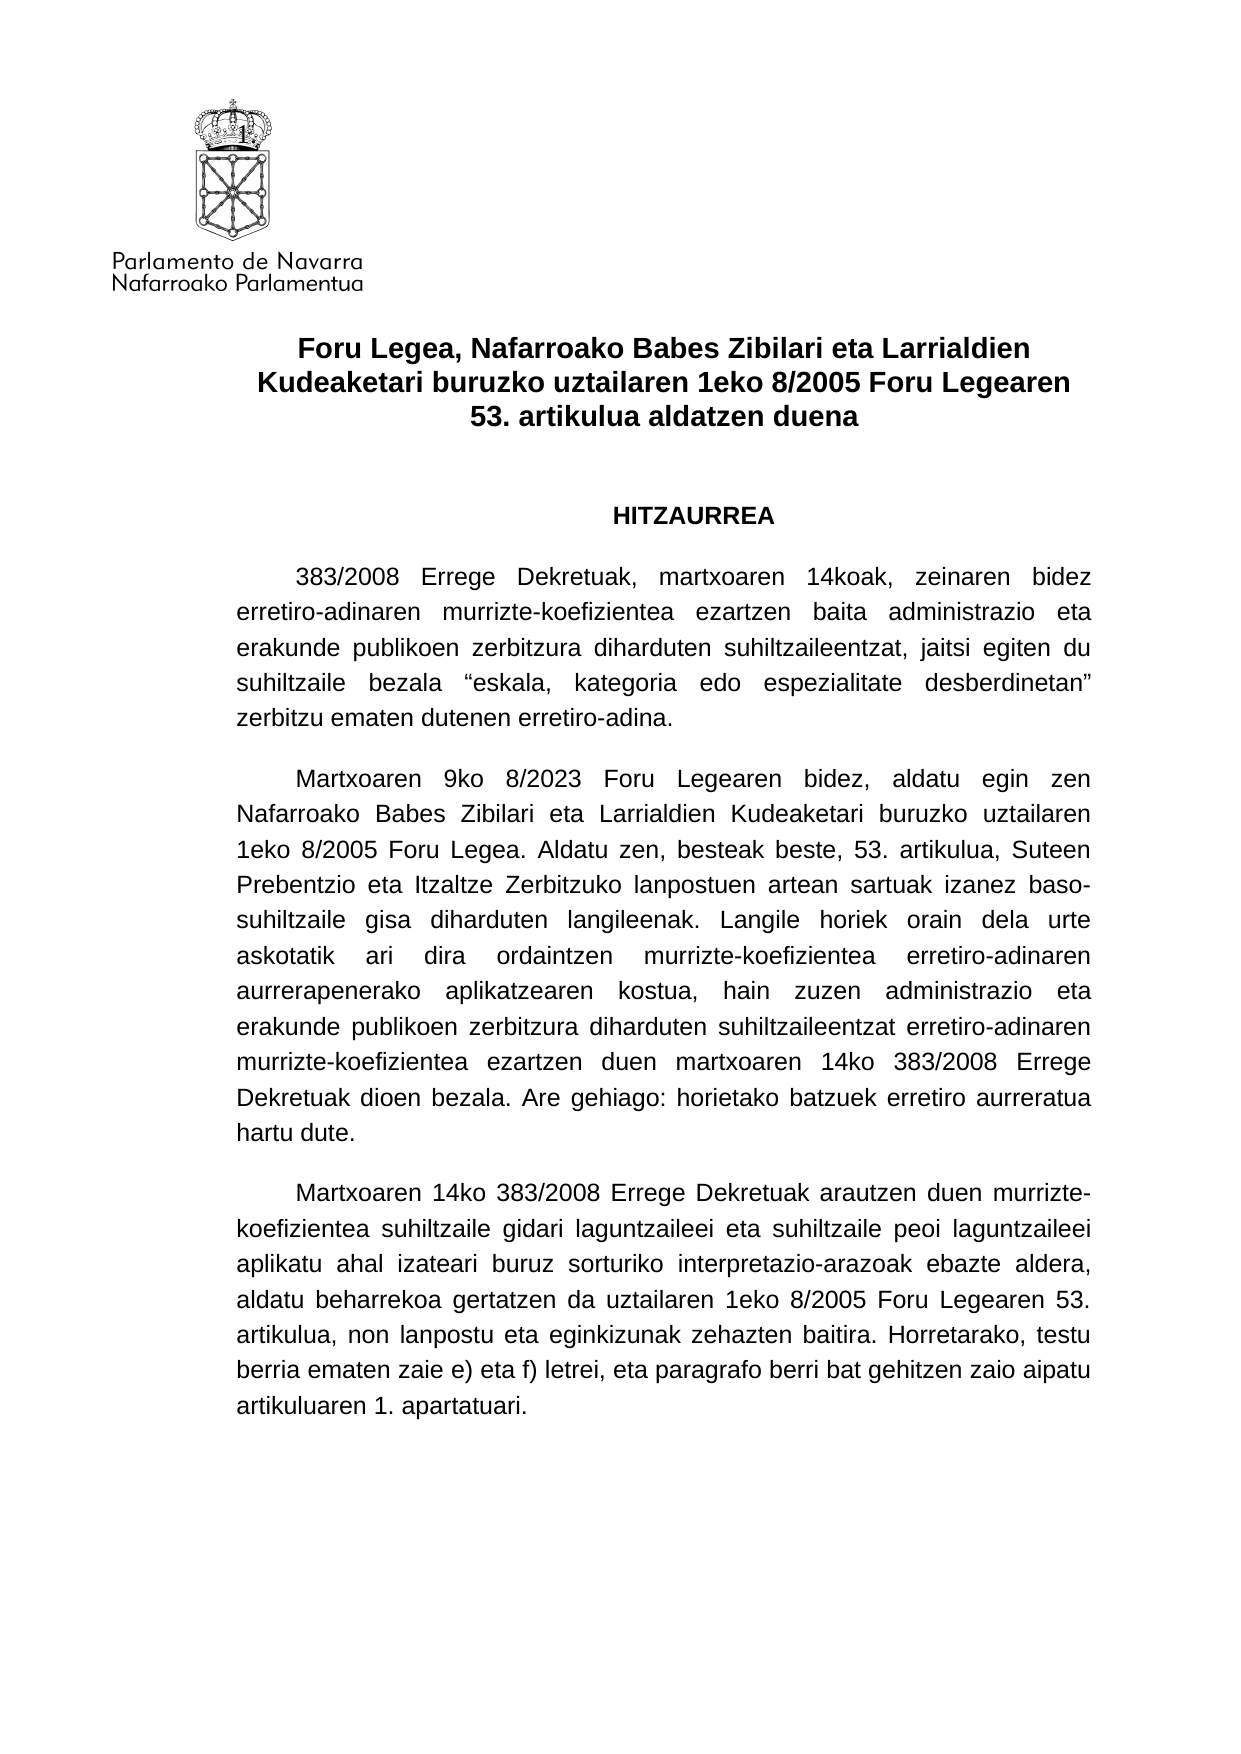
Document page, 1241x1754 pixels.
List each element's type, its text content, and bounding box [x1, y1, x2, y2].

text Martxoaren 14ko 383/2008 Errege Dekretuak arautzen duen murrizte-koefizientea suhiltzaile gidari laguntzaileei eta suhiltzaile peoi laguntzaileei aplikatu ahal izateari buruz sorturiko interpretazio-arazoak ebazte aldera, aldatu beharrekoa gertatzen da uztailaren 1eko 8/2005 Foru Legearen 53. artikulua, non lanpostu eta eginkizunak zehazten baitira. Horretarako, testu berria ematen zaie e) eta f) letrei, eta paragrafo berri bat gehitzen zaio aipatu artikuluaren 1. apartatuari. [236, 1172, 1092, 1420]
text HITZAURREA [236, 495, 1092, 530]
text Foru Legea, Nafarroako Babes Zibilari eta Larrialdien Kudeaketari buruzko uztailaren 1eko 8/2005 Foru Legearen 53. artikulua aldatzen duena [236, 332, 1092, 432]
picture [106, 93, 366, 294]
text 383/2008 Errege Dekretuak, martxoaren 14koak, zeinaren bidez erretiro-adinaren murrizte-koefizientea ezartzen baita administrazio eta erakunde publikoen zerbitzura diharduten suhiltzaileentzat, jaitsi egiten du suhiltzaile bezala “eskala, kategoria edo espezialitate desberdinetan” zerbitzu ematen dutenen erretiro-adina. [236, 555, 1092, 732]
text Martxoaren 9ko 8/2023 Foru Legearen bidez, aldatu egin zen Nafarroako Babes Zibilari eta Larrialdien Kudeaketari buruzko uztailaren 1eko 8/2005 Foru Legea. Aldatu zen, besteak beste, 53. artikulua, Suteen Prebentzio eta Itzaltze Zerbitzuko lanpostuen artean sartuak izanez baso-suhiltzaile gisa diharduten langileenak. Langile horiek orain dela urte askotatik ari dira ordaintzen murrizte-koefizientea erretiro-adinaren aurrerapenerako aplikatzearen kostua, hain zuzen administrazio eta erakunde publikoen zerbitzura diharduten suhiltzaileentzat erretiro-adinaren murrizte-koefizientea ezartzen duen martxoaren 14ko 383/2008 Errege Dekretuak dioen bezala. Are gehiago: horietako batzuek erretiro aurreratua hartu dute. [236, 757, 1092, 1147]
